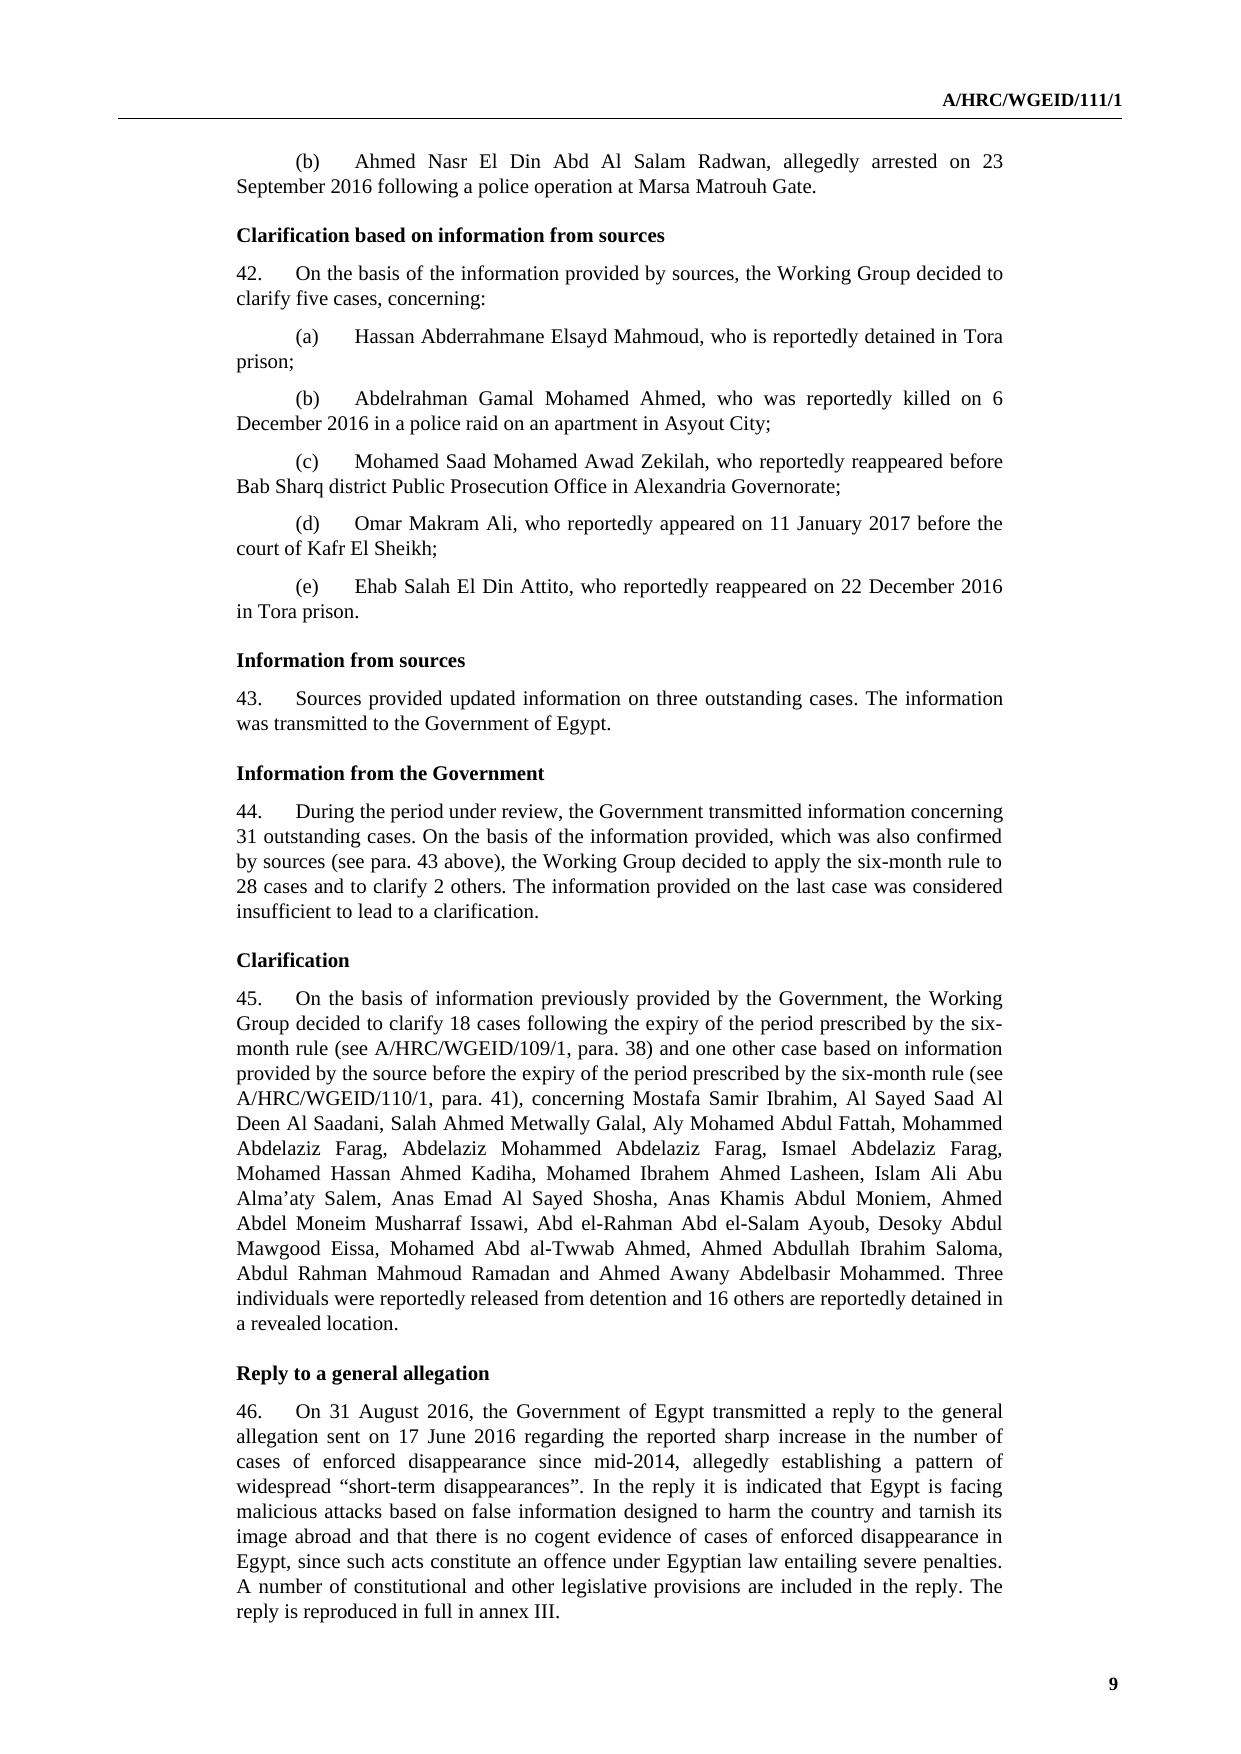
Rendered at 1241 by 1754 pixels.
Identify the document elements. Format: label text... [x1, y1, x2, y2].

text 46. On 31 August 2016, the Government of Egypt transmitted a reply to the general allegation sent on 17 June 2016 regarding the reported sharp increase in the number of cases of enforced disappearance since mid-2014, allegedly establishing a pattern of widespread “short-term disappearances”. In the reply it is indicated that Egypt is facing malicious attacks based on false information designed to harm the country and tarnish its image abroad and that there is no cogent evidence of cases of enforced disappearance in Egypt, since such acts constitute an offence under Egyptian law entailing severe penalties. A number of constitutional and other legislative provisions are included in the reply. The reply is reproduced in full in annex III. [236, 1398, 1004, 1623]
text Information from sources [118, 648, 1004, 673]
text Reply to a general allegation [118, 1360, 1004, 1385]
text (b) Abdelrahman Gamal Mohamed Ahmed, who was reportedly killed on 6 December 2016 in a police raid on an apartment in Asyout City; [236, 385, 1004, 435]
text 42. On the basis of the information provided by sources, the Working Group decided to clarify five cases, concerning: [236, 260, 1004, 310]
text Clarification based on information from sources [118, 223, 1004, 248]
text (a) Hassan Abderrahmane Elsayd Mahmoud, who is reportedly detained in Tora prison; [236, 323, 1004, 373]
text 43. Sources provided updated information on three outstanding cases. The information was transmitted to the Government of Egypt. [236, 685, 1004, 735]
text 44. During the period under review, the Government transmitted information concerning 31 outstanding cases. On the basis of the information provided, which was also confirmed by sources (see para. 43 above), the Working Group decided to apply the six-month rule to 28 cases and to clarify 2 others. The information provided on the last case was considered insufficient to lead to a clarification. [236, 798, 1004, 923]
text 45. On the basis of information previously provided by the Government, the Working Group decided to clarify 18 cases following the expiry of the period prescribed by the six-month rule (see A/HRC/WGEID/109/1, para. 38) and one other case based on information provided by the source before the expiry of the period prescribed by the six-month rule (see A/HRC/WGEID/110/1, para. 41), concerning Mostafa Samir Ibrahim, Al Sayed Saad Al Deen Al Saadani, Salah Ahmed Metwally Galal, Aly Mohamed Abdul Fattah, Mohammed Abdelaziz Farag, Abdelaziz Mohammed Abdelaziz Farag, Ismael Abdelaziz Farag, Mohamed Hassan Ahmed Kadiha, Mohamed Ibrahem Ahmed Lasheen, Islam Ali Abu Alma’aty Salem, Anas Emad Al Sayed Shosha, Anas Khamis Abdul Moniem, Ahmed Abdel Moneim Musharraf Issawi, Abd el-Rahman Abd el-Salam Ayoub, Desoky Abdul Mawgood Eissa, Mohamed Abd al-Twwab Ahmed, Ahmed Abdullah Ibrahim Saloma, Abdul Rahman Mahmoud Ramadan and Ahmed Awany Abdelbasir Mohammed. Three individuals were reportedly released from detention and 16 others are reportedly detained in a revealed location. [236, 985, 1004, 1335]
text Information from the Government [118, 760, 1004, 785]
text (c) Mohamed Saad Mohamed Awad Zekilah, who reportedly reappeared before Bab Sharq district Public Prosecution Office in Alexandria Governorate; [236, 448, 1004, 498]
text (d) Omar Makram Ali, who reportedly appeared on 11 January 2017 before the court of Kafr El Sheikh; [236, 510, 1004, 560]
text (b) Ahmed Nasr El Din Abd Al Salam Radwan, allegedly arrested on 23 September 2016 following a police operation at Marsa Matrouh Gate. [236, 148, 1004, 198]
text Clarification [118, 948, 1004, 973]
text (e) Ehab Salah El Din Attito, who reportedly reappeared on 22 December 2016 in Tora prison. [236, 573, 1004, 623]
